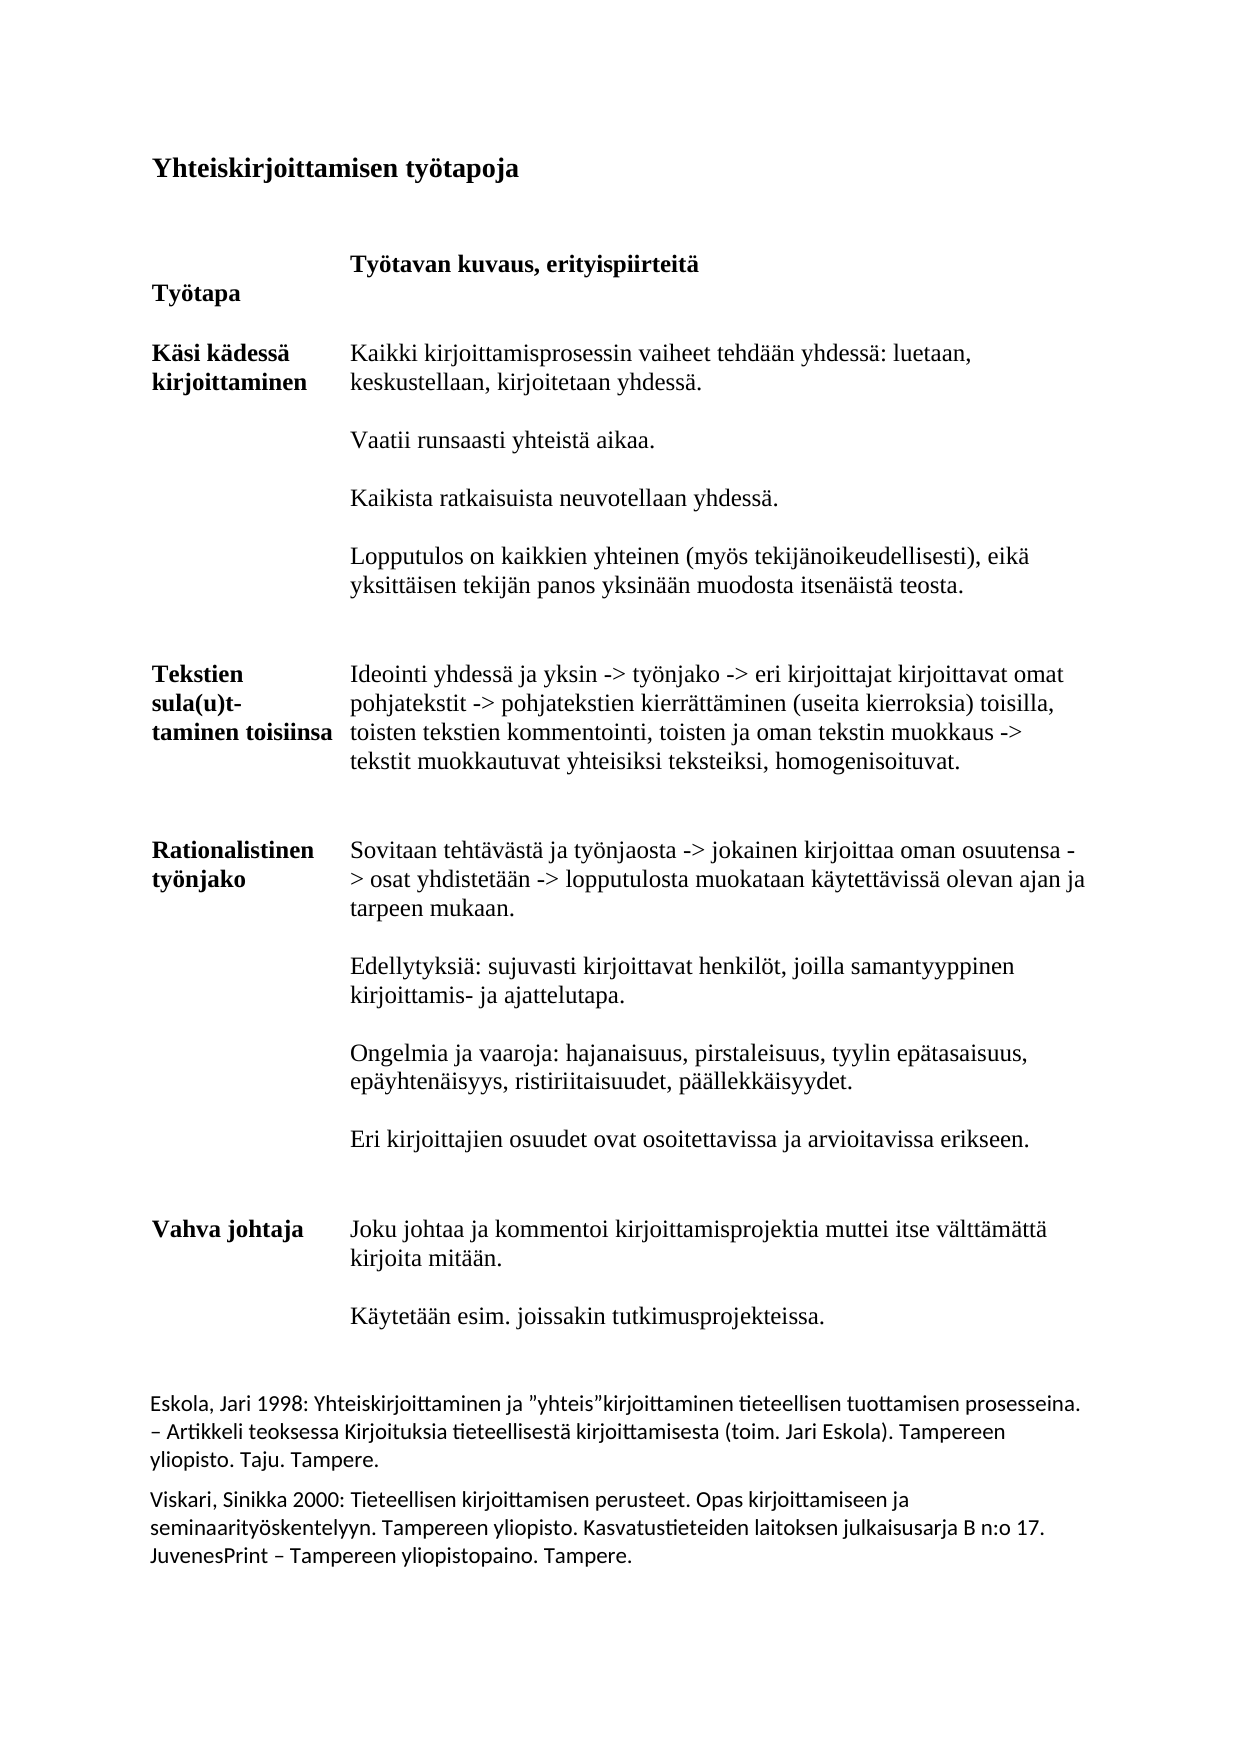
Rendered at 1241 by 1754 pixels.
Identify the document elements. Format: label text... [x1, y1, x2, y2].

text Viskari, Sinikka 2000: Tieteellisen kirjoittamisen perusteet. Opas kirjoittamiseen ja seminaarityöskentelyyn. Tampereen yliopisto. Kasvatustieteiden laitoksen julkaisusarja B n:o 17. JuvenesPrint – Tampereen yliopistopaino. Tampere. [150, 1486, 1090, 1569]
table_cell Ideointi yhdessä ja yksin -> työnjako -> eri kirjoittajat kirjoittavat omat pohjatekstit -> pohjatekstien kierrättäminen (useita kierroksia) toisilla, toisten tekstien kommentointi, toisten ja oman tekstin muokkaus -> tekstit muokkautuvat yhteisiksi teksteiksi, homogenisoituvat. [348, 658, 1090, 834]
table_cell Rationalistinen työnjako [150, 834, 348, 1212]
table_cell Tekstien sula(u)t- taminen toisiinsa [150, 658, 348, 834]
table_header Yhteiskirjoittamisen työtapoja [150, 150, 1090, 247]
text Eskola, Jari 1998: Yhteiskirjoittaminen ja ”yhteis”kirjoittaminen tieteellisen tuottamisen prosesseina. – Artikkeli teoksessa Kirjoituksia tieteellisestä kirjoittamisesta (toim. Jari Eskola). Tampereen yliopisto. Taju. Tampere. [150, 1389, 1090, 1473]
table_cell Vahva johtaja [150, 1213, 348, 1389]
table_cell Joku johtaa ja kommentoi kirjoittamisprojektia muttei itse välttämättä kirjoita mitään. Käytetään esim. joissakin tutkimusprojekteissa. [348, 1213, 1090, 1389]
table_cell Kaikki kirjoittamisprosessin vaiheet tehdään yhdessä: luetaan, keskustellaan, kirjoitetaan yhdessä. Vaatii runsaasti yhteistä aikaa. Kaikista ratkaisuista neuvotellaan yhdessä. Lopputulos on kaikkien yhteinen (myös tekijänoikeudellisesti), eikä yksittäisen tekijän panos yksinään muodosta itsenäistä teosta. [348, 337, 1090, 658]
table_cell Työtapa [150, 247, 348, 337]
table_cell Työtavan kuvaus, erityispiirteitä [348, 247, 1090, 337]
table_cell Käsi kädessä kirjoittaminen [150, 337, 348, 658]
table_cell Sovitaan tehtävästä ja työnjaosta -> jokainen kirjoittaa oman osuutensa -> osat yhdistetään -> lopputulosta muokataan käytettävissä olevan ajan ja tarpeen mukaan. Edellytyksiä: sujuvasti kirjoittavat henkilöt, joilla samantyyppinen kirjoittamis- ja ajattelutapa. Ongelmia ja vaaroja: hajanaisuus, pirstaleisuus, tyylin epätasaisuus, epäyhtenäisyys, ristiriitaisuudet, päällekkäisyydet. Eri kirjoittajien osuudet ovat osoitettavissa ja arvioitavissa erikseen. [348, 834, 1090, 1212]
